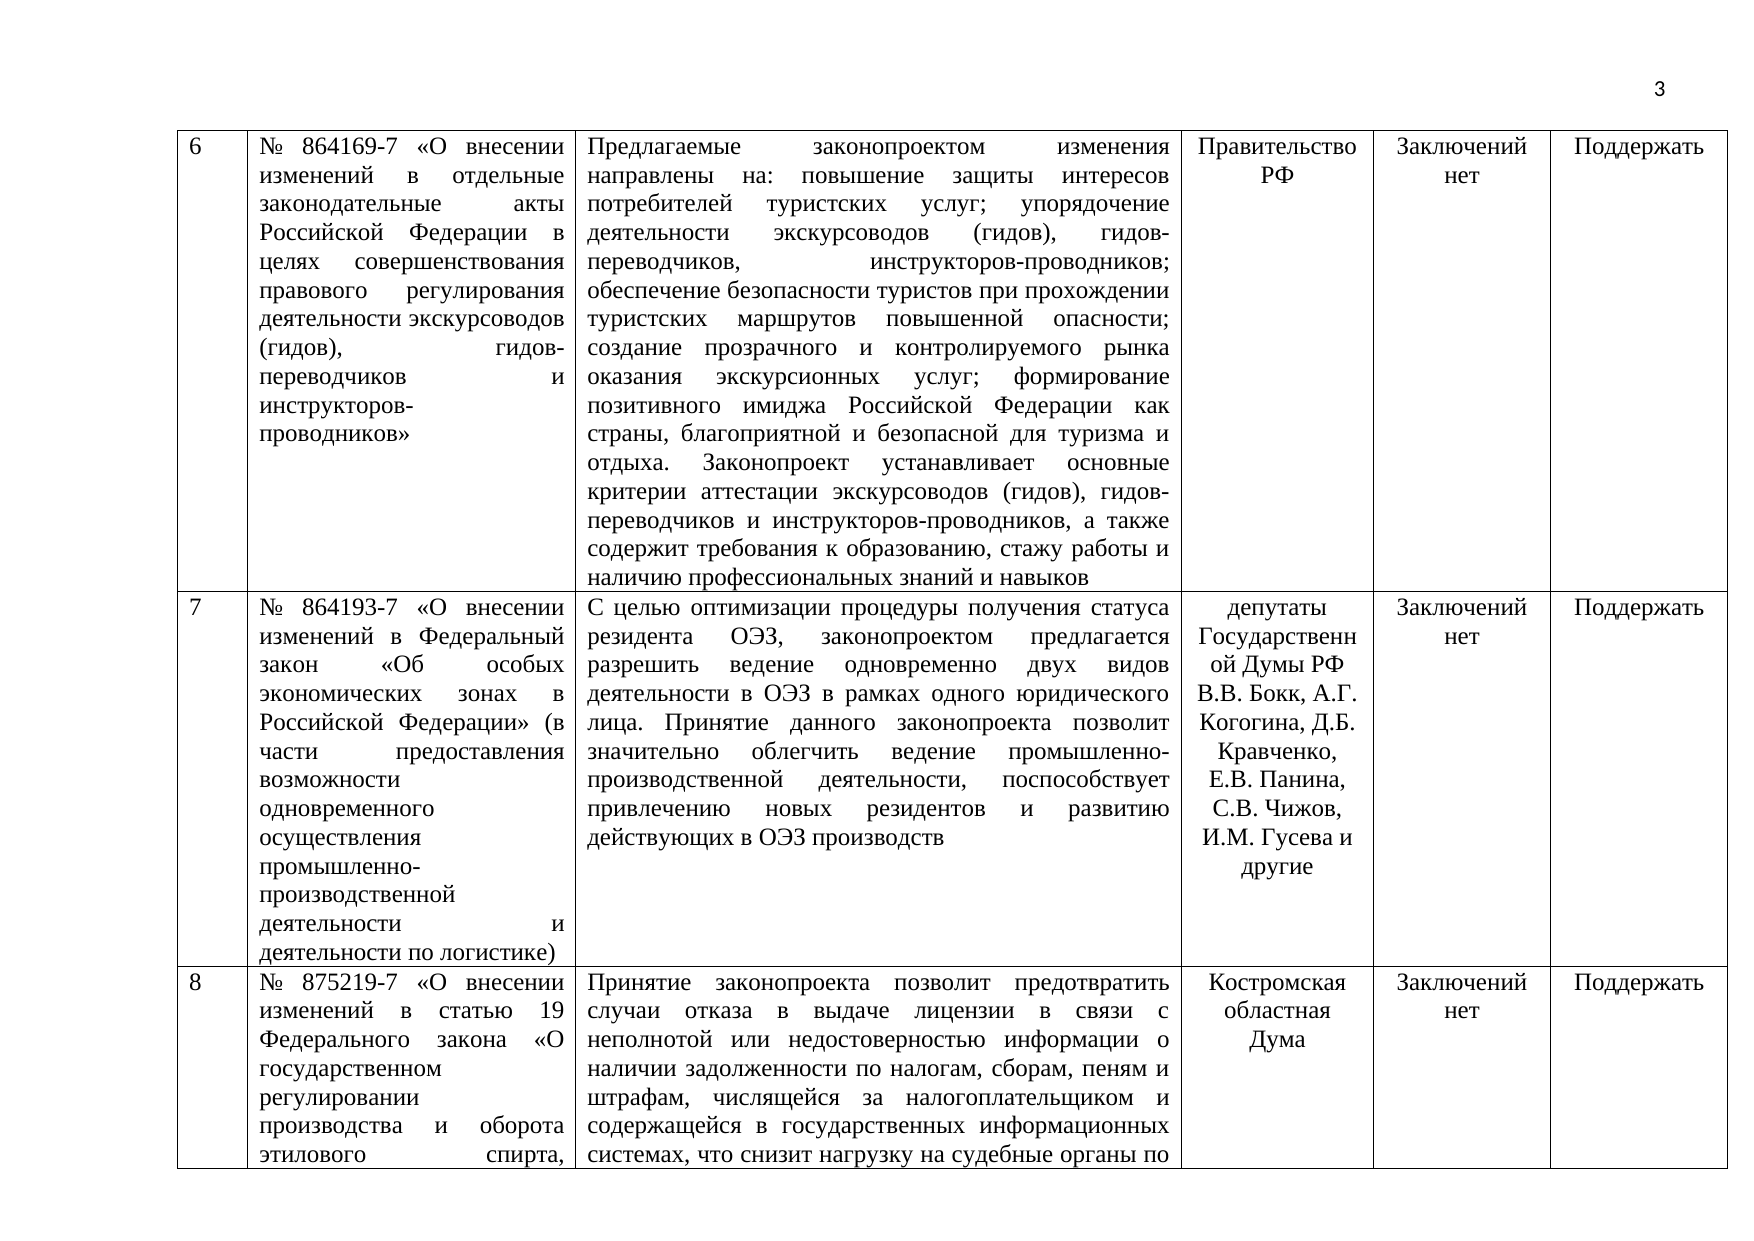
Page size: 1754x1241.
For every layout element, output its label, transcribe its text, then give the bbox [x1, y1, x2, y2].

table_cell Предлагаемые законопроектом изменения направлены на: повышение защиты интересов потребителей туристских услуг; упорядочение деятельности экскурсоводов (гидов), гидов-переводчиков, инструкторов-проводников; обеспечение безопасности туристов при прохождении туристских маршрутов повышенной опасности; создание прозрачного и контролируемого рынка оказания экскурсионных услуг; формирование позитивного имиджа Российской Федерации как страны, благоприятной и безопасной для туризма и отдыха. Законопроект устанавливает основные критерии аттестации экскурсоводов (гидов), гидов-переводчиков и инструкторов-проводников, а также содержит требования к образованию, стажу работы и наличию профессиональных знаний и навыков [576, 131, 1181, 591]
table_cell Заключений нет [1374, 967, 1550, 1168]
table_cell № 864193-7 «О внесении изменений в Федеральный закон «Об особых экономических зонах в Российской Федерации» (в части предоставления возможности одновременного осуществления промышленно-производственной деятельности и деятельности по логистике) [248, 592, 575, 966]
table_cell Правительство РФ [1182, 131, 1373, 591]
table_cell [248, 967, 575, 1168]
table_cell Поддержать [1551, 131, 1727, 591]
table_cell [1182, 967, 1373, 1168]
table_cell Заключений нет [1374, 131, 1550, 591]
table_cell С целью оптимизации процедуры получения статуса резидента ОЭЗ, законопроектом предлагается разрешить ведение одновременно двух видов деятельности в ОЭЗ в рамках одного юридического лица. Принятие данного законопроекта позволит значительно облегчить ведение промышленно-производственной деятельности, поспособствует привлечению новых резидентов и развитию действующих в ОЭЗ производств [576, 592, 1181, 966]
table_cell 8 [178, 967, 247, 1168]
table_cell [576, 967, 1181, 1168]
table_cell № 864169-7 «О внесении изменений в отдельные законодательные акты Российской Федерации в целях совершенствования правового регулирования деятельности экскурсоводов (гидов), гидов-переводчиков и инструкторов-проводников» [248, 131, 575, 591]
table_cell депутаты Государственной Думы РФ В.В. Бокк, А.Г. Когогина, Д.Б. Кравченко, Е.В. Панина, С.В. Чижов, И.М. Гусева и другие [1182, 592, 1373, 966]
table_cell Поддержать [1551, 592, 1727, 966]
table_cell Поддержать [1551, 967, 1727, 1168]
table_cell 7 [178, 592, 247, 966]
table_cell Заключений нет [1374, 592, 1550, 966]
table_cell 6 [178, 131, 247, 591]
